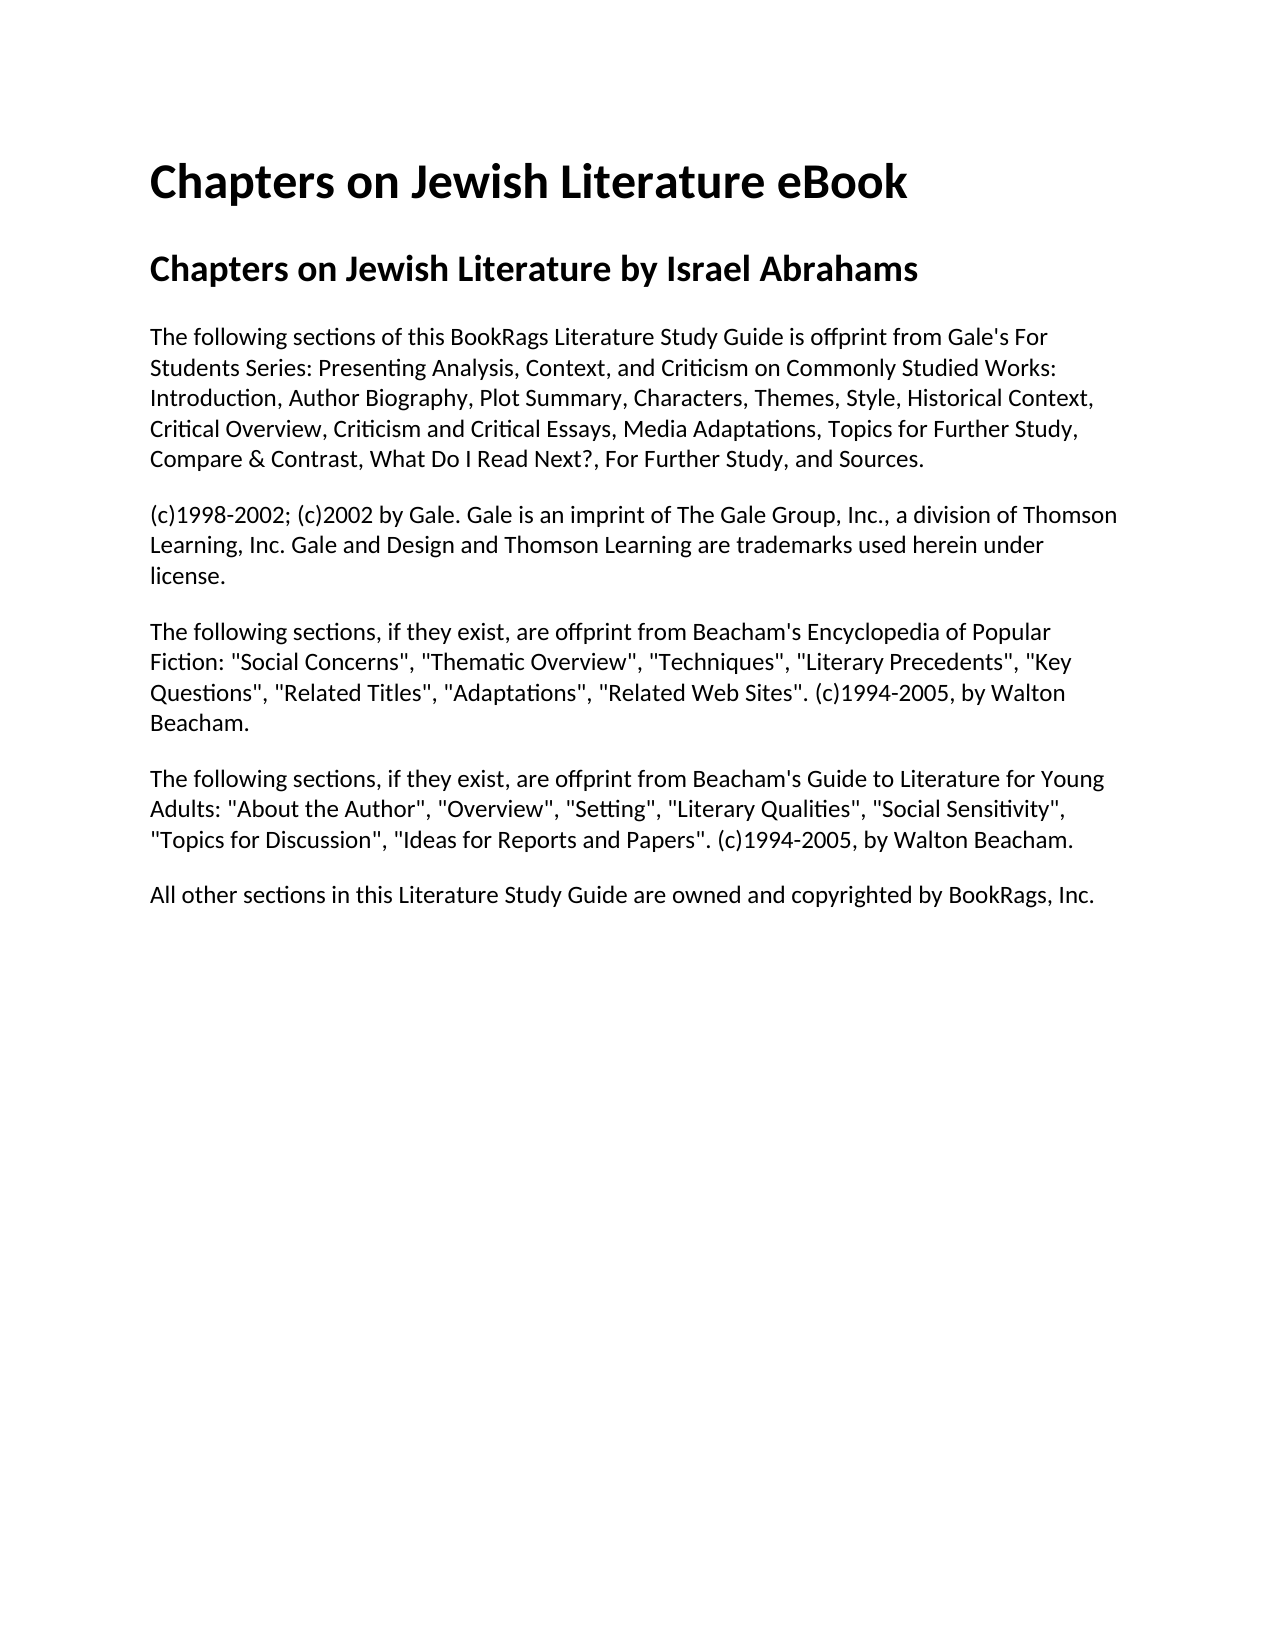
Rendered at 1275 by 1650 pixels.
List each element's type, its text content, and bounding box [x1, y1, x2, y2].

text The following sections, if they exist, are offprint from Beacham's Guide to Literature for Young Adults: "About the Author", "Overview", "Setting", "Literary Qualities", "Social Sensitivity", "Topics for Discussion", "Ideas for Reports and Papers". (c)1994-2005, by Walton Beacham. [150, 763, 1125, 854]
text (c)1998-2002; (c)2002 by Gale. Gale is an imprint of The Gale Group, Inc., a division of Thomson Learning, Inc. Gale and Design and Thomson Learning are trademarks used herein under license. [150, 499, 1125, 591]
text Chapters on Jewish Literature by Israel Abrahams [150, 244, 1125, 290]
text The following sections, if they exist, are offprint from Beacham's Encyclopedia of Popular Fiction: "Social Concerns", "Thematic Overview", "Techniques", "Literary Precedents", "Key Questions", "Related Titles", "Adaptations", "Related Web Sites". (c)1994-2005, by Walton Beacham. [150, 616, 1125, 738]
text Chapters on Jewish Literature eBook [150, 150, 1125, 211]
text All other sections in this Literature Study Guide are owned and copyrighted by BookRags, Inc. [150, 879, 1125, 910]
text The following sections of this BookRags Literature Study Guide is offprint from Gale's For Students Series: Presenting Analysis, Context, and Criticism on Commonly Studied Works: Introduction, Author Biography, Plot Summary, Characters, Themes, Style, Historical Context, Critical Overview, Criticism and Critical Essays, Media Adaptations, Topics for Further Study, Compare & Contrast, What Do I Read Next?, For Further Study, and Sources. [150, 322, 1125, 474]
